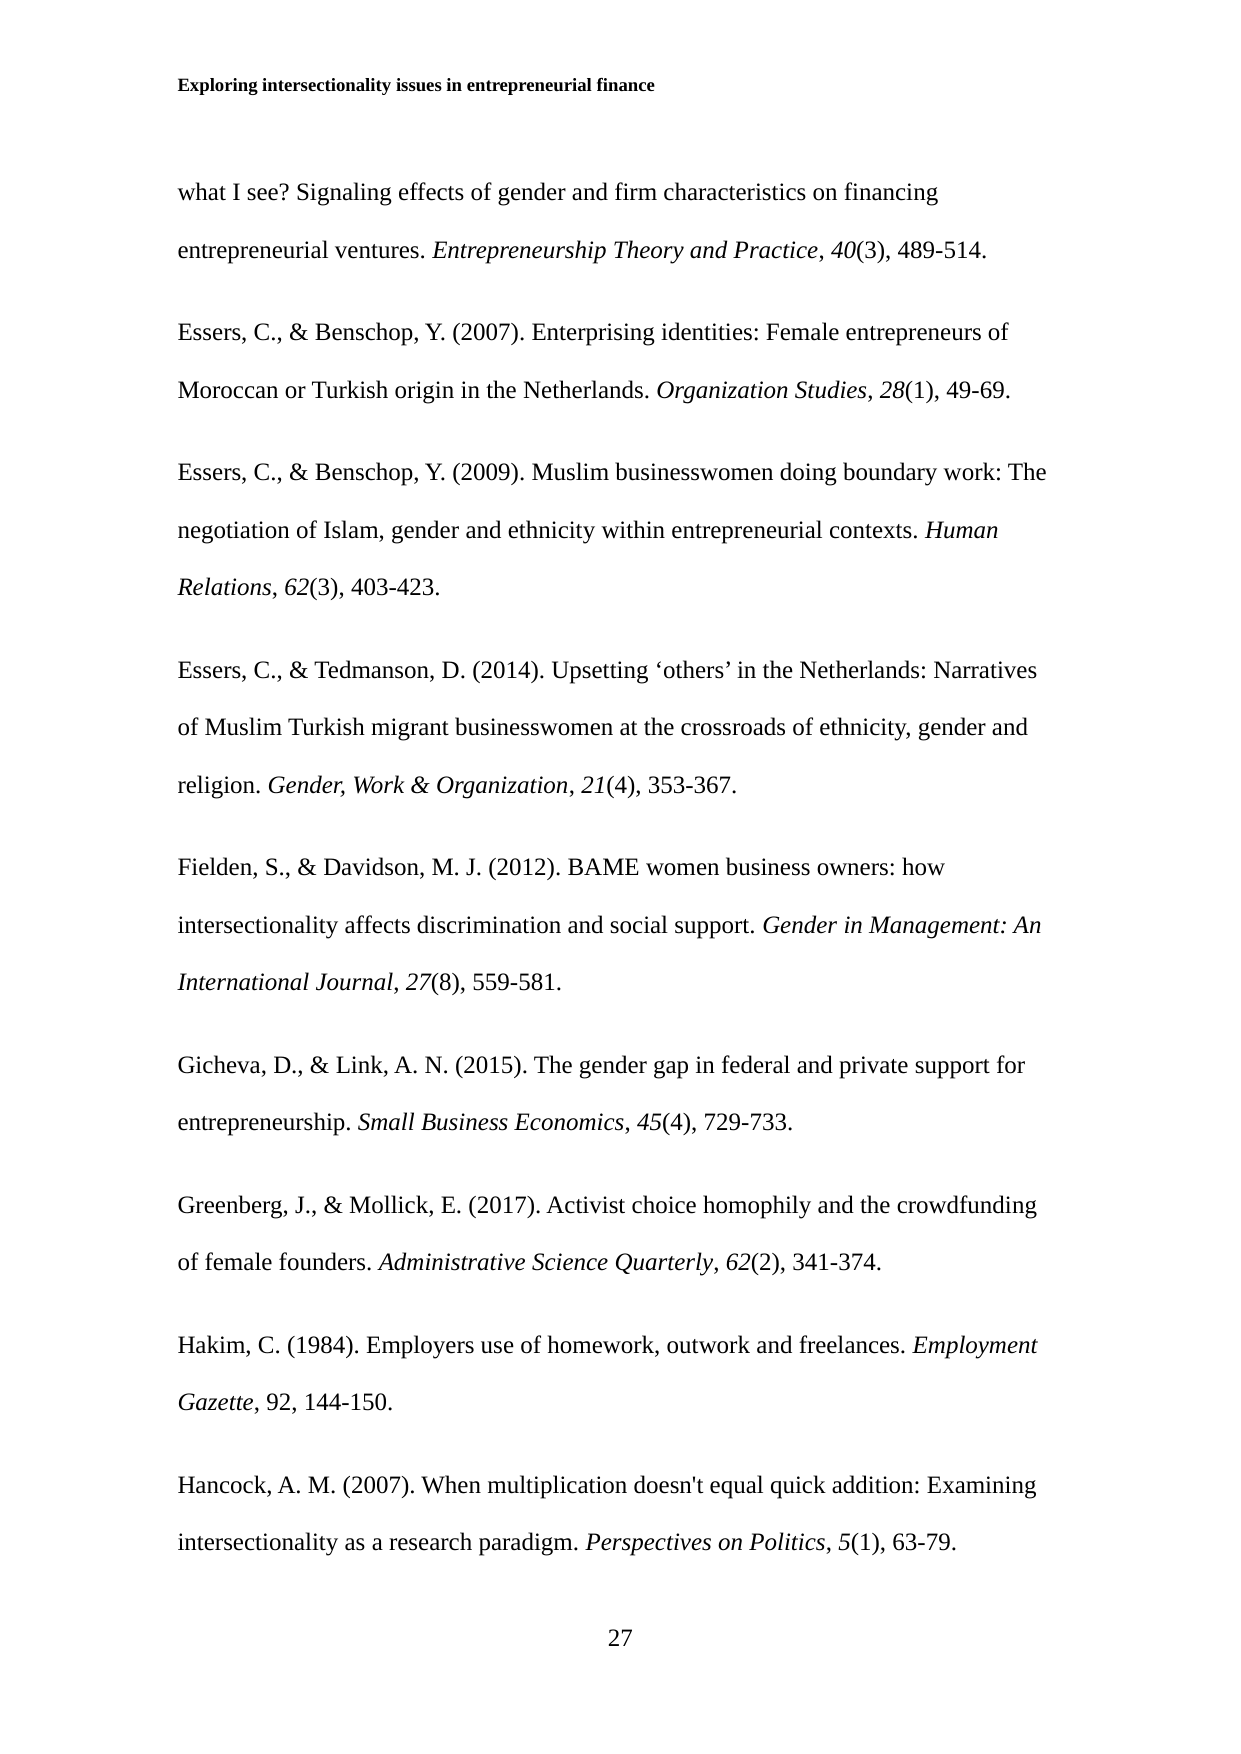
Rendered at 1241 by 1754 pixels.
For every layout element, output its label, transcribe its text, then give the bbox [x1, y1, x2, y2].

text Greenberg, J., & Mollick, E. (2017). Activist choice homophily and the crowdfunding of female founders. Administrative Science Quarterly, 62(2), 341-374. [177, 1190, 1063, 1276]
text Hakim, C. (1984). Employers use of homework, outwork and freelances. Employment Gazette, 92, 144-150. [177, 1330, 1063, 1416]
text Essers, C., & Benschop, Y. (2007). Enterprising identities: Female entrepreneurs of Moroccan or Turkish origin in the Netherlands. Organization Studies, 28(1), 49-69. [177, 317, 1063, 403]
text Fielden, S., & Davidson, M. J. (2012). BAME women business owners: how intersectionality affects discrimination and social support. Gender in Management: An International Journal, 27(8), 559-581. [177, 852, 1063, 996]
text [177, 177, 1063, 263]
text Essers, C., & Benschop, Y. (2009). Muslim businesswomen doing boundary work: The negotiation of Islam, gender and ethnicity within entrepreneurial contexts. Human Relations, 62(3), 403-423. [177, 457, 1063, 601]
text Gicheva, D., & Link, A. N. (2015). The gender gap in federal and private support for entrepreneurship. Small Business Economics, 45(4), 729-733. [177, 1050, 1063, 1136]
text Hancock, A. M. (2007). When multiplication doesn't equal quick addition: Examining intersectionality as a research paradigm. Perspectives on Politics, 5(1), 63-79. [177, 1470, 1063, 1556]
text Essers, C., & Tedmanson, D. (2014). Upsetting ‘others’ in the Netherlands: Narratives of Muslim Turkish migrant businesswomen at the crossroads of ethnicity, gender and religion. Gender, Work & Organization, 21(4), 353-367. [177, 655, 1063, 798]
